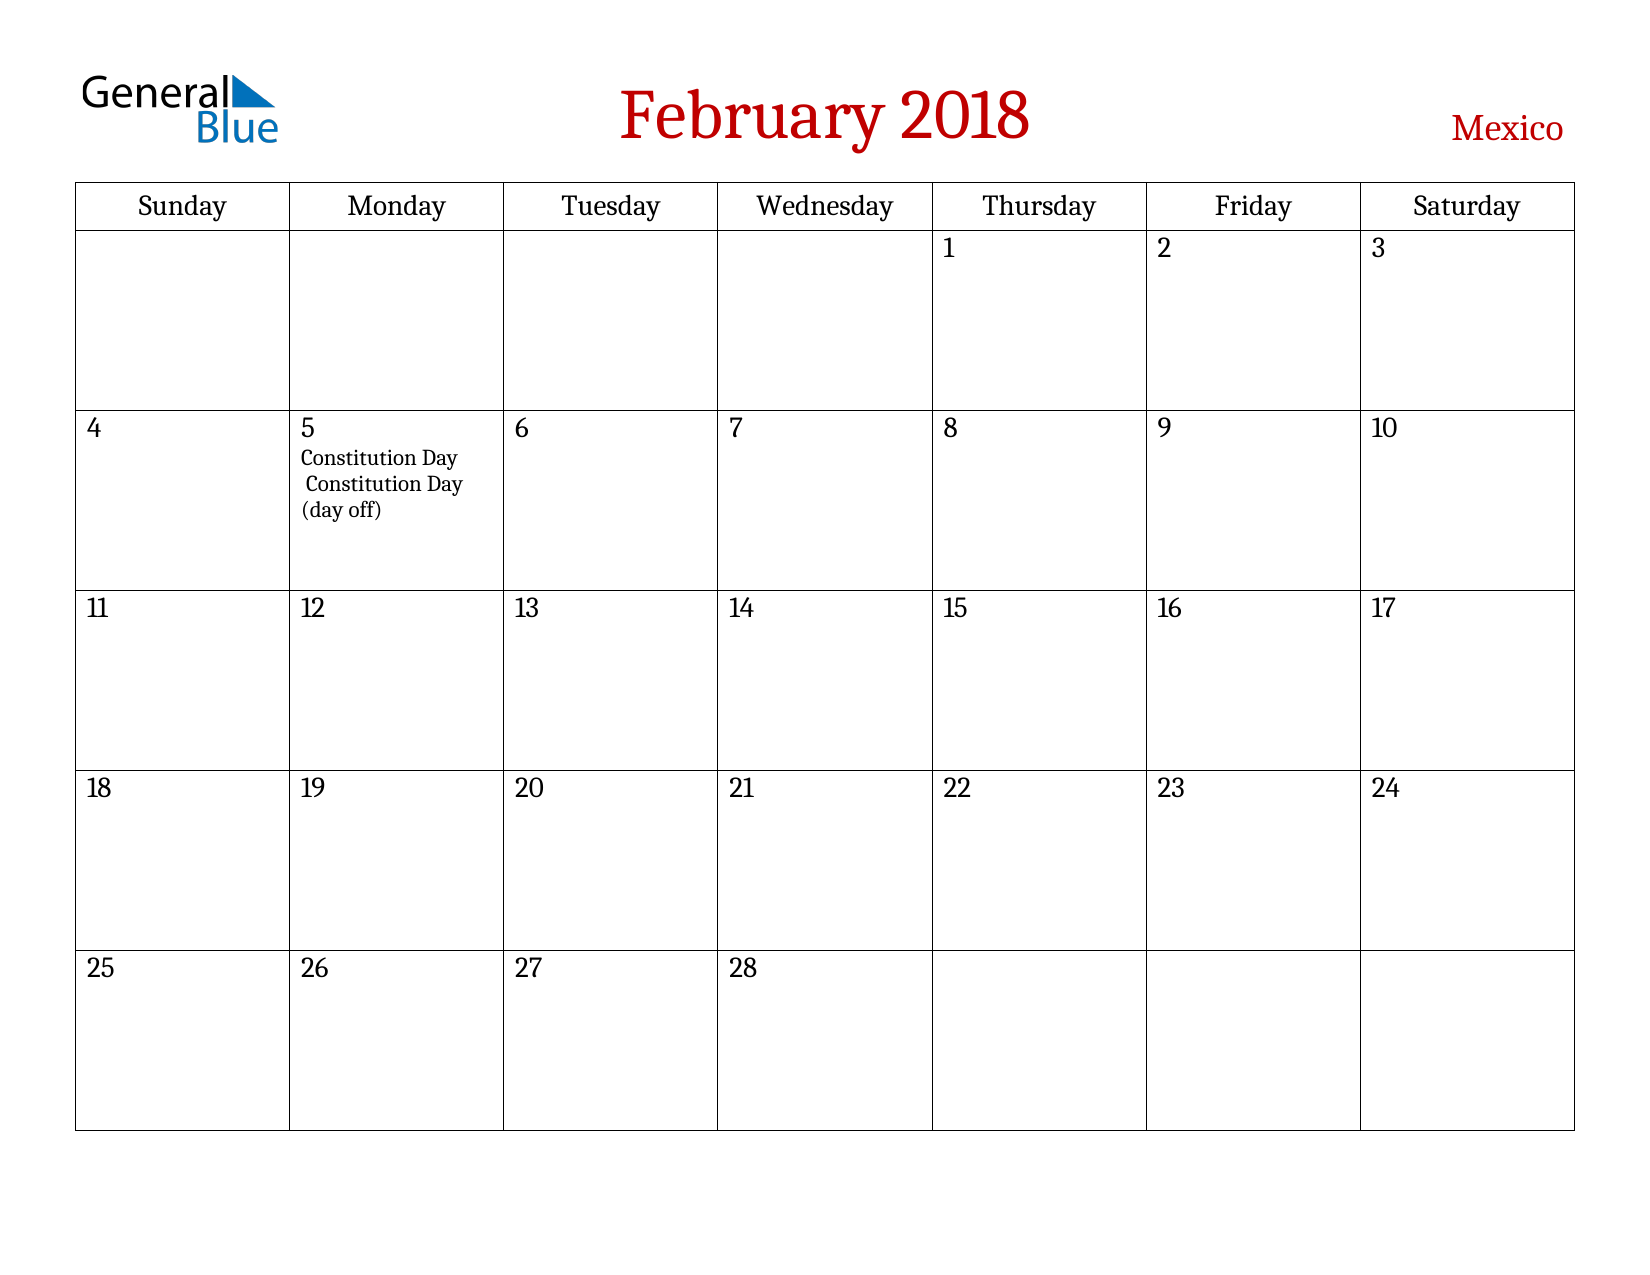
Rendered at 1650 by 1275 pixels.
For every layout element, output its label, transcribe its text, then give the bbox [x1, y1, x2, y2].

table_cell [1361, 445, 1574, 590]
table_cell 26 [290, 951, 503, 985]
table_cell 22 [933, 771, 1146, 805]
table_cell [290, 625, 503, 770]
table_cell 16 [1147, 591, 1360, 625]
table_cell 24 [1361, 771, 1574, 805]
table_cell [290, 985, 503, 1130]
table_header [76, 75, 503, 182]
table_cell [718, 805, 932, 950]
table_cell 10 [1361, 411, 1574, 444]
table_cell [76, 625, 289, 770]
table_cell Constitution Day Constitution Day (day off) [290, 445, 503, 590]
table_cell 2 [1147, 231, 1360, 264]
table_cell [76, 445, 289, 590]
table_cell [718, 625, 932, 770]
table_cell 18 [76, 771, 289, 805]
table_cell [718, 985, 932, 1130]
table_cell [933, 951, 1146, 985]
table_cell [1361, 805, 1574, 950]
table_cell 28 [718, 951, 932, 985]
picture [82, 75, 278, 143]
table_cell [504, 231, 717, 264]
table_cell 3 [1361, 231, 1574, 264]
table_cell 5 [290, 411, 503, 444]
table_cell Friday [1147, 183, 1360, 230]
table_cell 8 [933, 411, 1146, 444]
table_cell Thursday [933, 183, 1146, 230]
table_cell [1147, 805, 1360, 950]
table_cell [933, 985, 1146, 1130]
table_cell [290, 231, 503, 264]
table_cell 11 [76, 591, 289, 625]
table_cell [1147, 625, 1360, 770]
table_cell [504, 445, 717, 590]
table_cell Wednesday [718, 183, 932, 230]
table_cell [290, 805, 503, 950]
table_cell Sunday [76, 183, 289, 230]
table_cell [933, 265, 1146, 410]
table_cell 13 [504, 591, 717, 625]
table_cell [1147, 951, 1360, 985]
table_cell 7 [718, 411, 932, 444]
table_cell [933, 805, 1146, 950]
table_cell 25 [76, 951, 289, 985]
table_cell [504, 265, 717, 410]
table_cell [933, 625, 1146, 770]
table_cell [718, 231, 932, 264]
table_cell Monday [290, 183, 503, 230]
table_cell [76, 985, 289, 1130]
table_cell 14 [718, 591, 932, 625]
table_cell [76, 805, 289, 950]
table_cell Tuesday [504, 183, 717, 230]
table_header Mexico [1146, 75, 1574, 182]
table_cell 20 [504, 771, 717, 805]
table_cell 17 [1361, 591, 1574, 625]
table_cell [1361, 951, 1574, 985]
table_cell [1361, 985, 1574, 1130]
table_cell [933, 445, 1146, 590]
table_cell [1147, 985, 1360, 1130]
table_cell 21 [718, 771, 932, 805]
table_cell [718, 265, 932, 410]
table_cell [504, 985, 717, 1130]
table_cell [1361, 265, 1574, 410]
table_cell 23 [1147, 771, 1360, 805]
table_cell [504, 805, 717, 950]
table_cell [504, 625, 717, 770]
table_cell [1147, 445, 1360, 590]
table_header February 2018 [504, 75, 1146, 182]
table_cell 15 [933, 591, 1146, 625]
table_cell [290, 265, 503, 410]
table_cell [1147, 265, 1360, 410]
table_cell 1 [933, 231, 1146, 264]
table_cell 12 [290, 591, 503, 625]
table_cell [76, 231, 289, 264]
table_cell 9 [1147, 411, 1360, 444]
table_cell 4 [76, 411, 289, 444]
table_cell 6 [504, 411, 717, 444]
table_cell [1361, 625, 1574, 770]
table_cell [718, 445, 932, 590]
table_cell [76, 265, 289, 410]
table_cell Saturday [1361, 183, 1574, 230]
table_cell 19 [290, 771, 503, 805]
table_cell 27 [504, 951, 717, 985]
